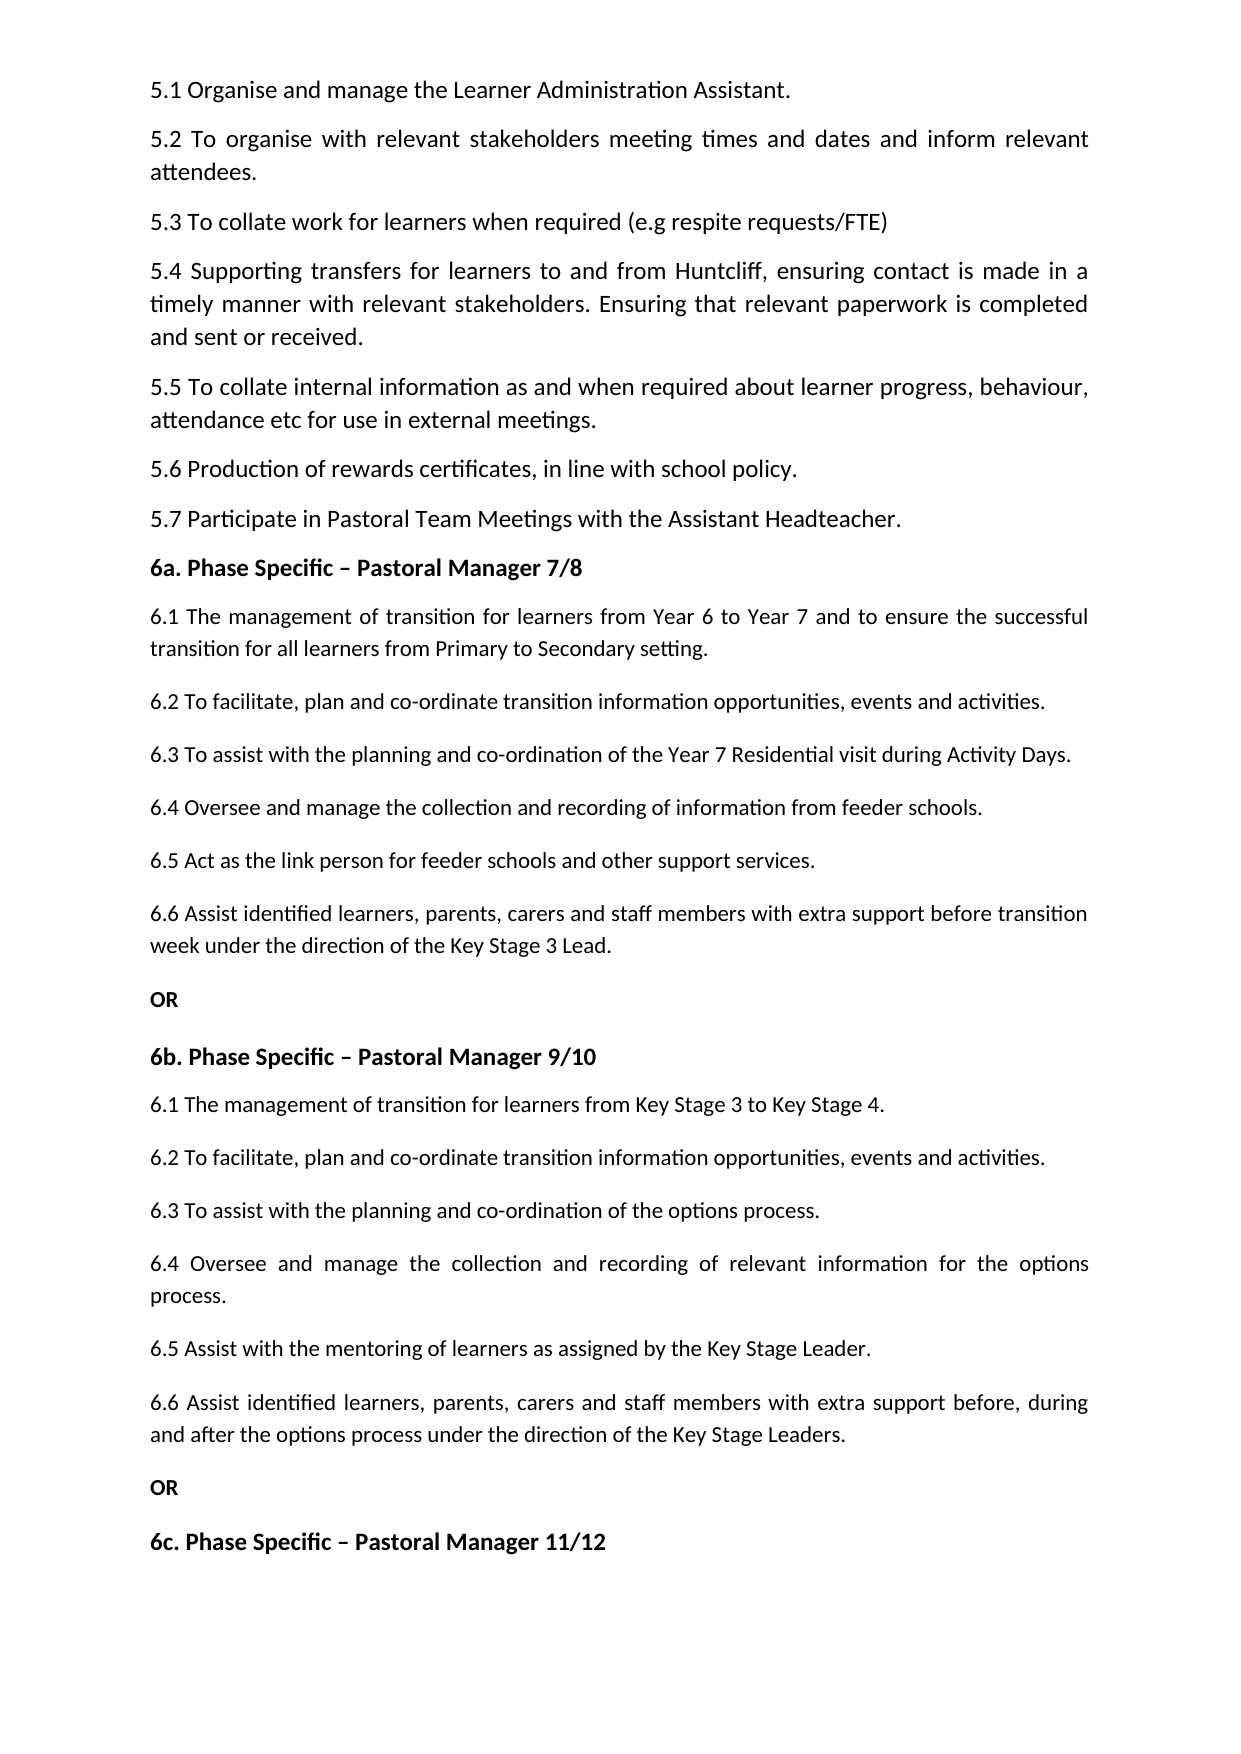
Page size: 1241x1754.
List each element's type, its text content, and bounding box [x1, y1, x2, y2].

text 6.5 Assist with the mentoring of learners as assigned by the Key Stage Leader. [150, 1334, 1090, 1363]
text 6.3 To assist with the planning and co-ordination of the options process. [150, 1196, 1090, 1224]
text 5.1 Organise and manage the Learner Administration Assistant. [150, 74, 1090, 104]
text 6.5 Act as the link person for feeder schools and other support services. [150, 846, 1090, 874]
text OR [150, 1473, 1090, 1501]
text 6.2 To facilitate, plan and co-ordinate transition information opportunities, events and activities. [150, 1143, 1090, 1171]
text 5.4 Supporting transfers for learners to and from Huntcliff, ensuring contact is made in a timely manner with relevant stakeholders. Ensuring that relevant paperwork is completed and sent or received. [150, 256, 1090, 352]
text 6.6 Assist identified learners, parents, carers and staff members with extra support before transition week under the direction of the Key Stage 3 Lead. [150, 899, 1090, 960]
text 6.6 Assist identified learners, parents, carers and staff members with extra support before, during and after the options process under the direction of the Key Stage Leaders. [150, 1388, 1090, 1448]
text 6.2 To facilitate, plan and co-ordinate transition information opportunities, events and activities. [150, 687, 1090, 715]
text 6b. Phase Specific – Pastoral Manager 9/10 [150, 1041, 1090, 1071]
text 6.1 The management of transition for learners from Year 6 to Year 7 and to ensure the successful transition for all learners from Primary to Secondary setting. [150, 602, 1090, 662]
text 6.3 To assist with the planning and co-ordination of the Year 7 Residential visit during Activity Days. [150, 740, 1090, 768]
text 5.7 Participate in Pastoral Team Meetings with the Assistant Headteacher. [150, 503, 1090, 533]
text 6a. Phase Specific – Pastoral Manager 7/8 [150, 553, 1090, 583]
text 6.1 The management of transition for learners from Key Stage 3 to Key Stage 4. [150, 1090, 1090, 1118]
text OR [150, 985, 1090, 1013]
text 5.5 To collate internal information as and when required about learner progress, behaviour, attendance etc for use in external meetings. [150, 371, 1090, 434]
text 6c. Phase Specific – Pastoral Manager 11/12 [150, 1526, 1090, 1556]
text 6.4 Oversee and manage the collection and recording of relevant information for the options process. [150, 1249, 1090, 1309]
text 5.2 To organise with relevant stakeholders meeting times and dates and inform relevant attendees. [150, 123, 1090, 187]
text 6.4 Oversee and manage the collection and recording of information from feeder schools. [150, 793, 1090, 821]
text 5.6 Production of rewards certificates, in line with school policy. [150, 453, 1090, 484]
text 5.3 To collate work for learners when required (e.g respite requests/FTE) [150, 206, 1090, 236]
